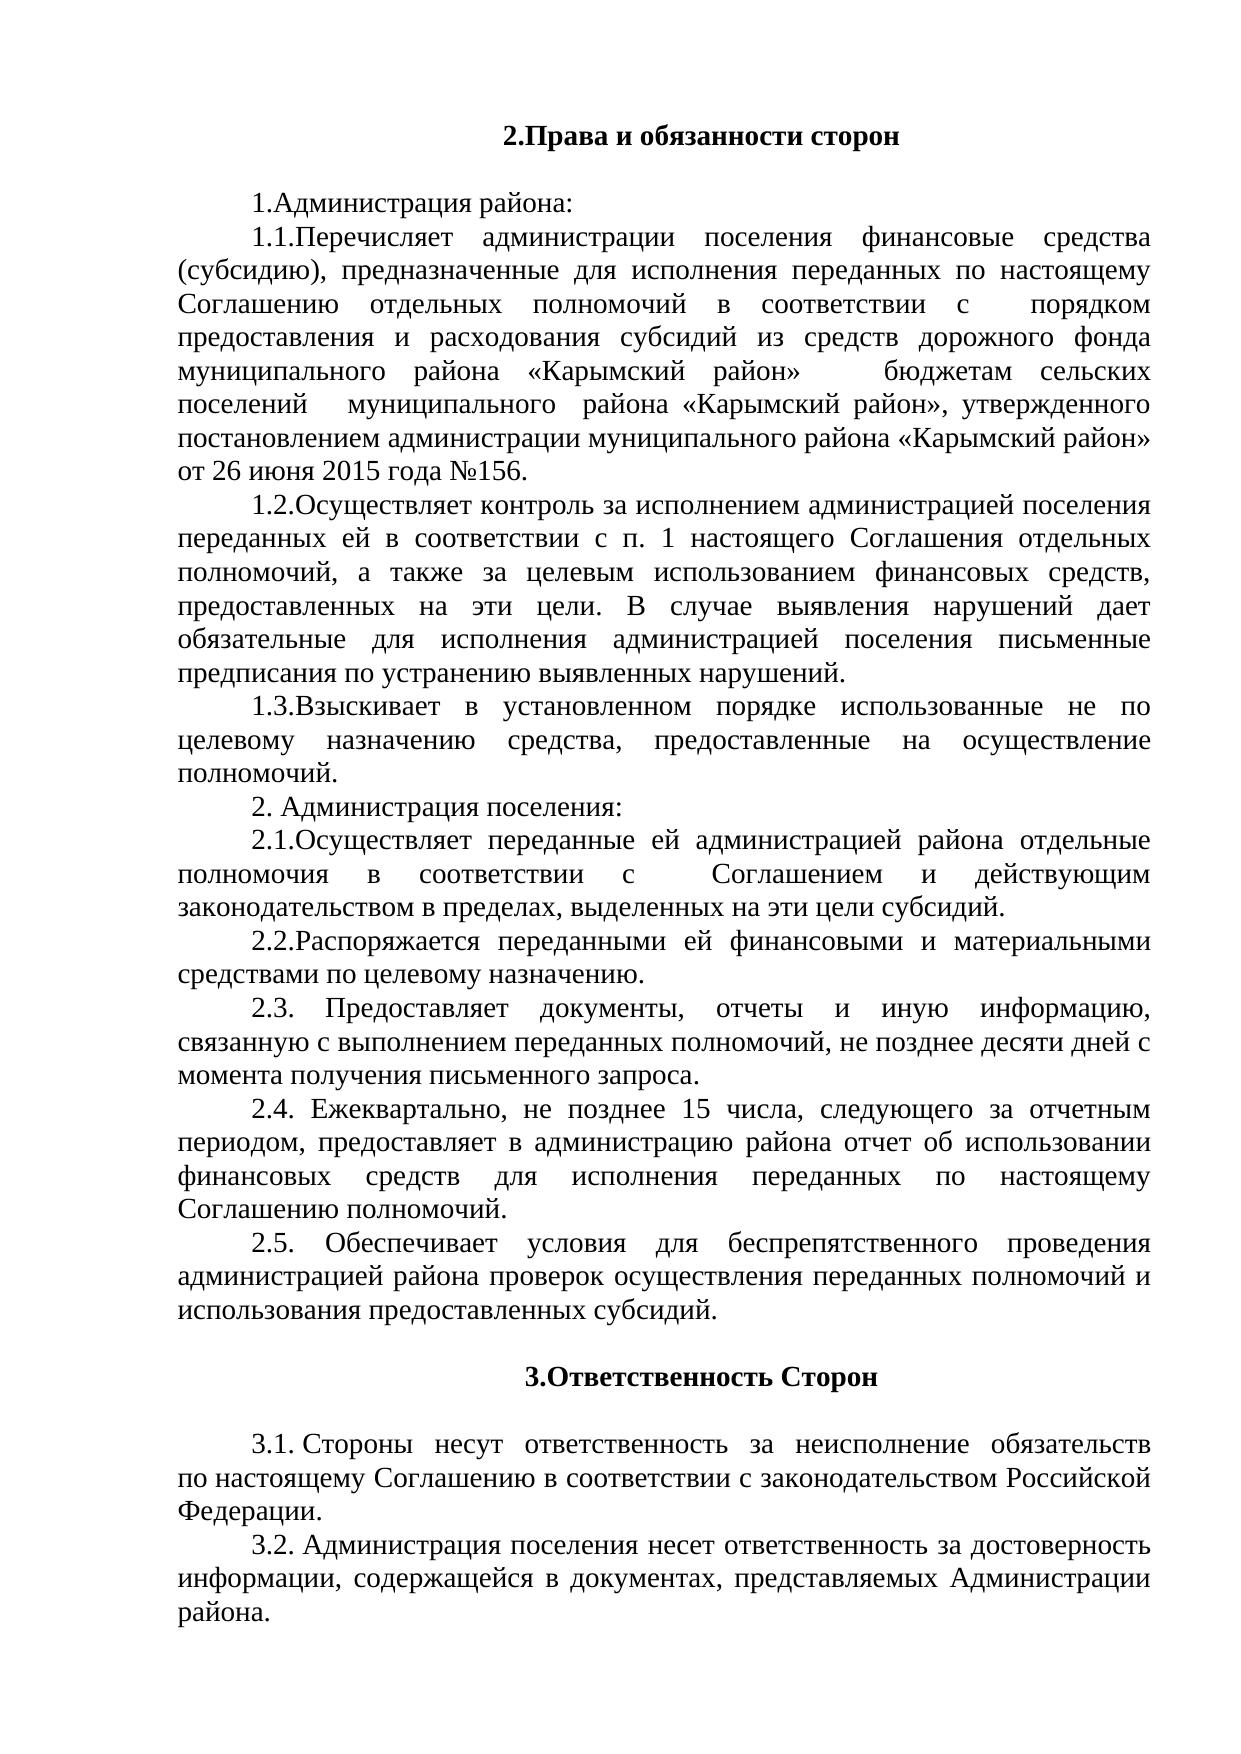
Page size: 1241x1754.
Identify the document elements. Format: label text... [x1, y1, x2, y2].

text 3.Ответственность Сторон [177, 1359, 1152, 1393]
list Предоставляет документы, отчеты и иную информацию, связанную с выполнением переданных полномочий, не позднее десяти дней с момента получения письменного запроса. [177, 990, 1152, 1091]
text 3.2. Администрация поселения несет ответственность за достоверность информации, содержащейся в документах, представляемых Администрации района. [177, 1527, 1152, 1627]
text 2.4. Ежеквартально, не позднее 15 числа, следующего за отчетным периодом, предоставляет в администрацию района отчет об использовании финансовых средств для исполнения переданных по настоящему Соглашению полномочий. [177, 1091, 1152, 1225]
text 2.2.Распоряжается переданными ей финансовыми и материальными средствами по целевому назначению. [177, 923, 1152, 990]
text 2. Администрация поселения: [177, 789, 1152, 822]
text 3.1. Стороны несут ответственность за неисполнение обязательств по настоящему Соглашению в соответствии с законодательством Российской Федерации. [177, 1426, 1152, 1527]
list Обеспечивает условия для беспрепятственного проведения администрацией района проверок осуществления переданных полномочий и использования предоставленных субсидий. [177, 1225, 1152, 1326]
list 1.2.Осуществляет контроль за исполнением администрацией поселения переданных ей в соответствии с п. 1 настоящего Соглашения отдельных полномочий, а также за целевым использованием финансовых средств, предоставленных на эти цели. В случае выявления нарушений дает обязательные для исполнения администрацией поселения письменные предписания по устранению выявленных нарушений. [177, 487, 1152, 688]
list 2.Права и обязанности сторон [177, 118, 1152, 152]
list 1.1.Перечисляет администрации поселения финансовые средства (субсидию), предназначенные для исполнения переданных по настоящему Соглашению отдельных полномочий в соответствии с порядком предоставления и расходования субсидий из средств дорожного фонда муниципального района «Карымский район» бюджетам сельских поселений муниципального района «Карымский район», утвержденного постановлением администрации муниципального района «Карымский район» от 26 июня 2015 года №156. [177, 219, 1152, 487]
list 1.Администрация района: [177, 185, 1152, 219]
list 1.3.Взыскивает в установленном порядке использованные не по целевому назначению средства, предоставленные на осуществление полномочий. [177, 688, 1152, 789]
text 2.1.Осуществляет переданные ей администрацией района отдельные полномочия в соответствии с Соглашением и действующим законодательством в пределах, выделенных на эти цели субсидий. [177, 822, 1152, 923]
